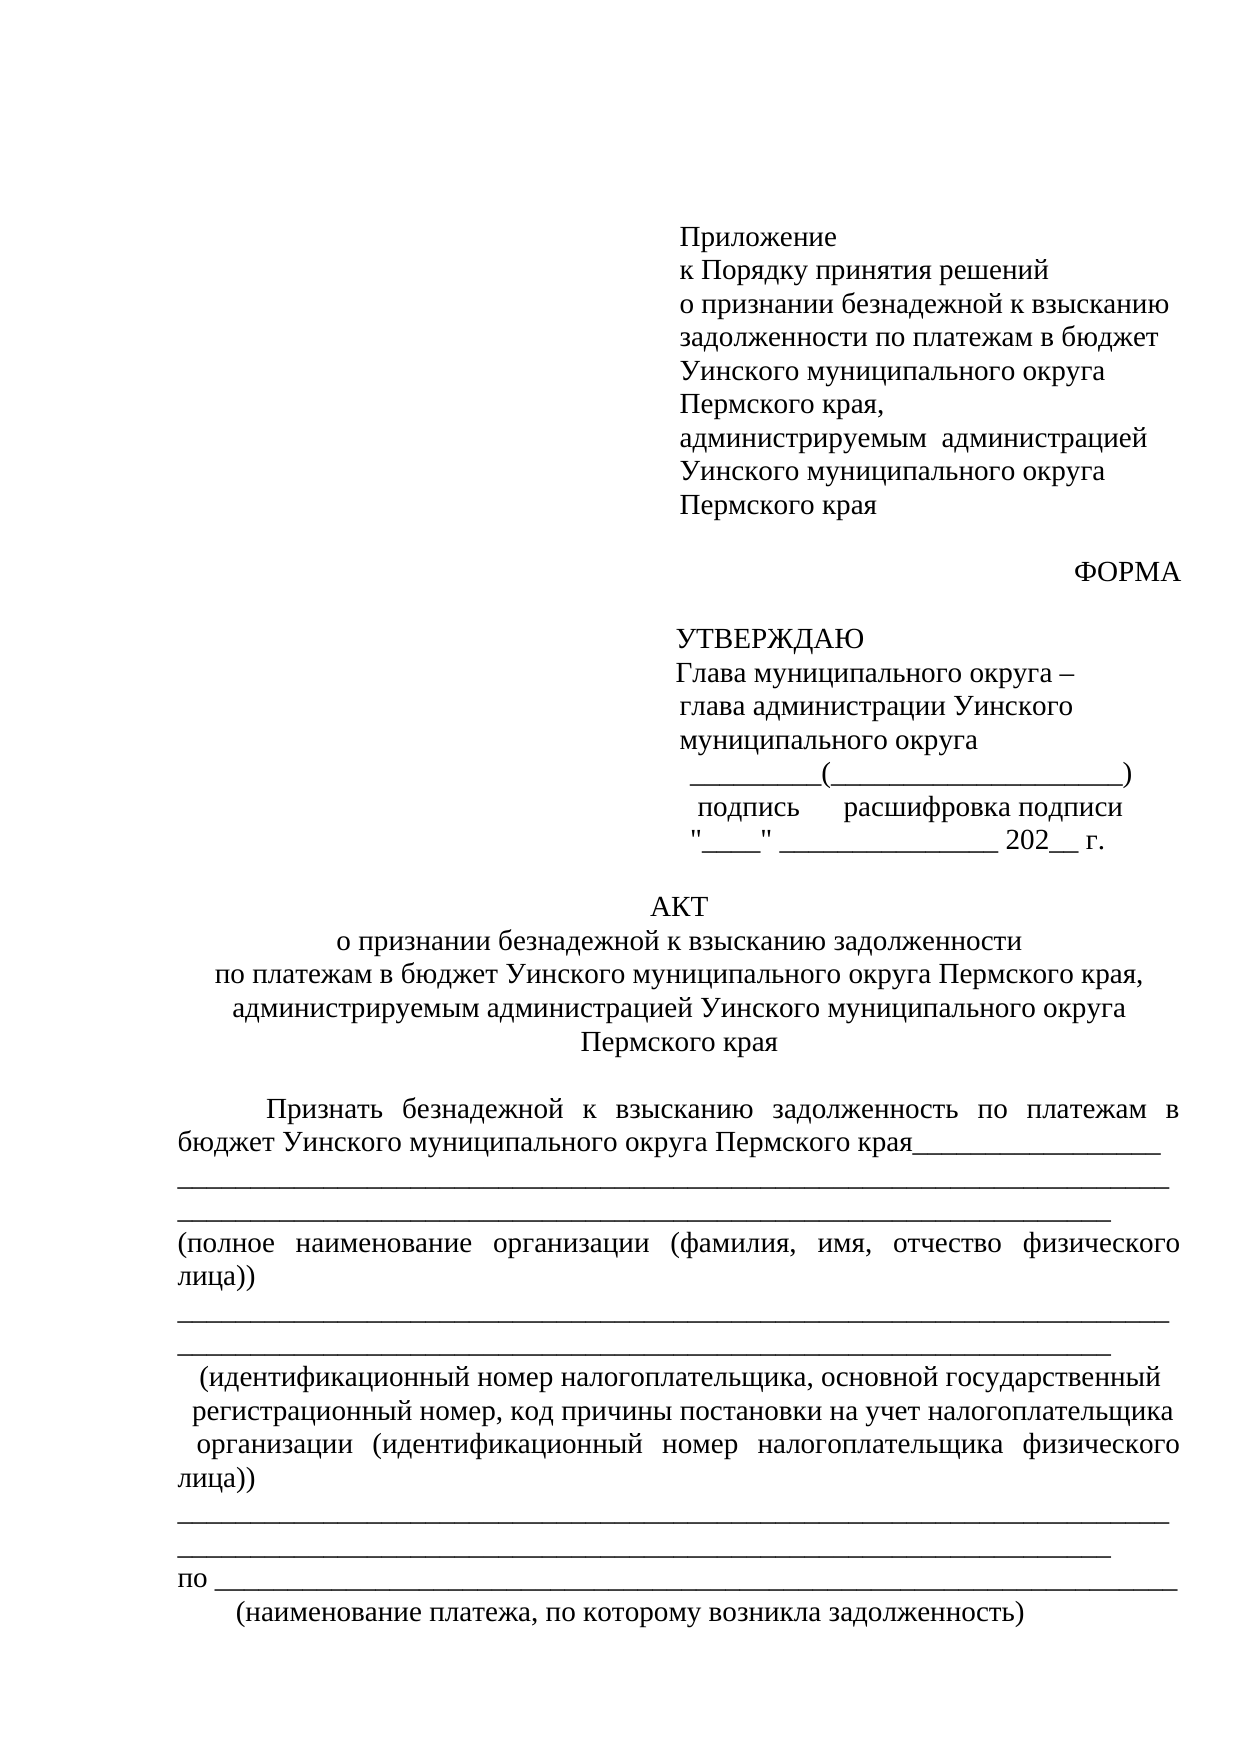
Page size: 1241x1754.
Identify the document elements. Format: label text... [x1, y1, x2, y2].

text о признании безнадежной к взысканию задолженности [177, 923, 1181, 957]
text АКТ [177, 889, 1181, 923]
text по платежам в бюджет Уинского муниципального округа Пермского края, администрируемым администрацией Уинского муниципального округа Пермского края [177, 957, 1181, 1057]
text задолженности по платежам в бюджет [177, 319, 1181, 353]
text о признании безнадежной к взысканию [177, 286, 1181, 319]
text ФОРМА [177, 554, 1181, 588]
text Признать безнадежной к взысканию задолженность по платежам в бюджет Уинского муниципального округа Пермского края_________________ [177, 1091, 1181, 1158]
text Уинского муниципального округа [177, 453, 1181, 487]
text Приложение [177, 219, 1181, 252]
text регистрационный номер, код причины постановки на учет налогоплательщика [177, 1393, 1181, 1426]
text ____________________________________________________________________________________________________________________________________ [177, 1158, 1181, 1225]
text Пермского края, [177, 386, 1181, 420]
text Уинского муниципального округа [177, 353, 1181, 386]
text Глава муниципального округа – [177, 655, 1181, 688]
text ____________________________________________________________________________________________________________________________________ [177, 1493, 1181, 1560]
text (полное наименование организации (фамилия, имя, отчество физического лица)) [177, 1225, 1181, 1292]
text по __________________________________________________________________ [177, 1560, 1181, 1594]
text Пермского края [177, 487, 1181, 521]
text (наименование платежа, по которому возникла задолженность) [177, 1594, 1181, 1627]
text _________(____________________) [177, 755, 1181, 789]
text (идентификационный номер налогоплательщика, основной государственный [177, 1359, 1181, 1393]
text к Порядку принятия решений [177, 252, 1181, 286]
text подпись расшифровка подписи [177, 789, 1181, 822]
text "____" _______________ 202__ г. [177, 822, 1181, 856]
text УТВЕРЖДАЮ [177, 621, 1181, 655]
text ____________________________________________________________________________________________________________________________________ [177, 1292, 1181, 1359]
text администрируемым администрацией [177, 420, 1181, 453]
text глава администрации Уинского [177, 688, 1181, 722]
text организации (идентификационный номер налогоплательщика физического лица)) [177, 1426, 1181, 1493]
text муниципального округа [177, 722, 1181, 755]
